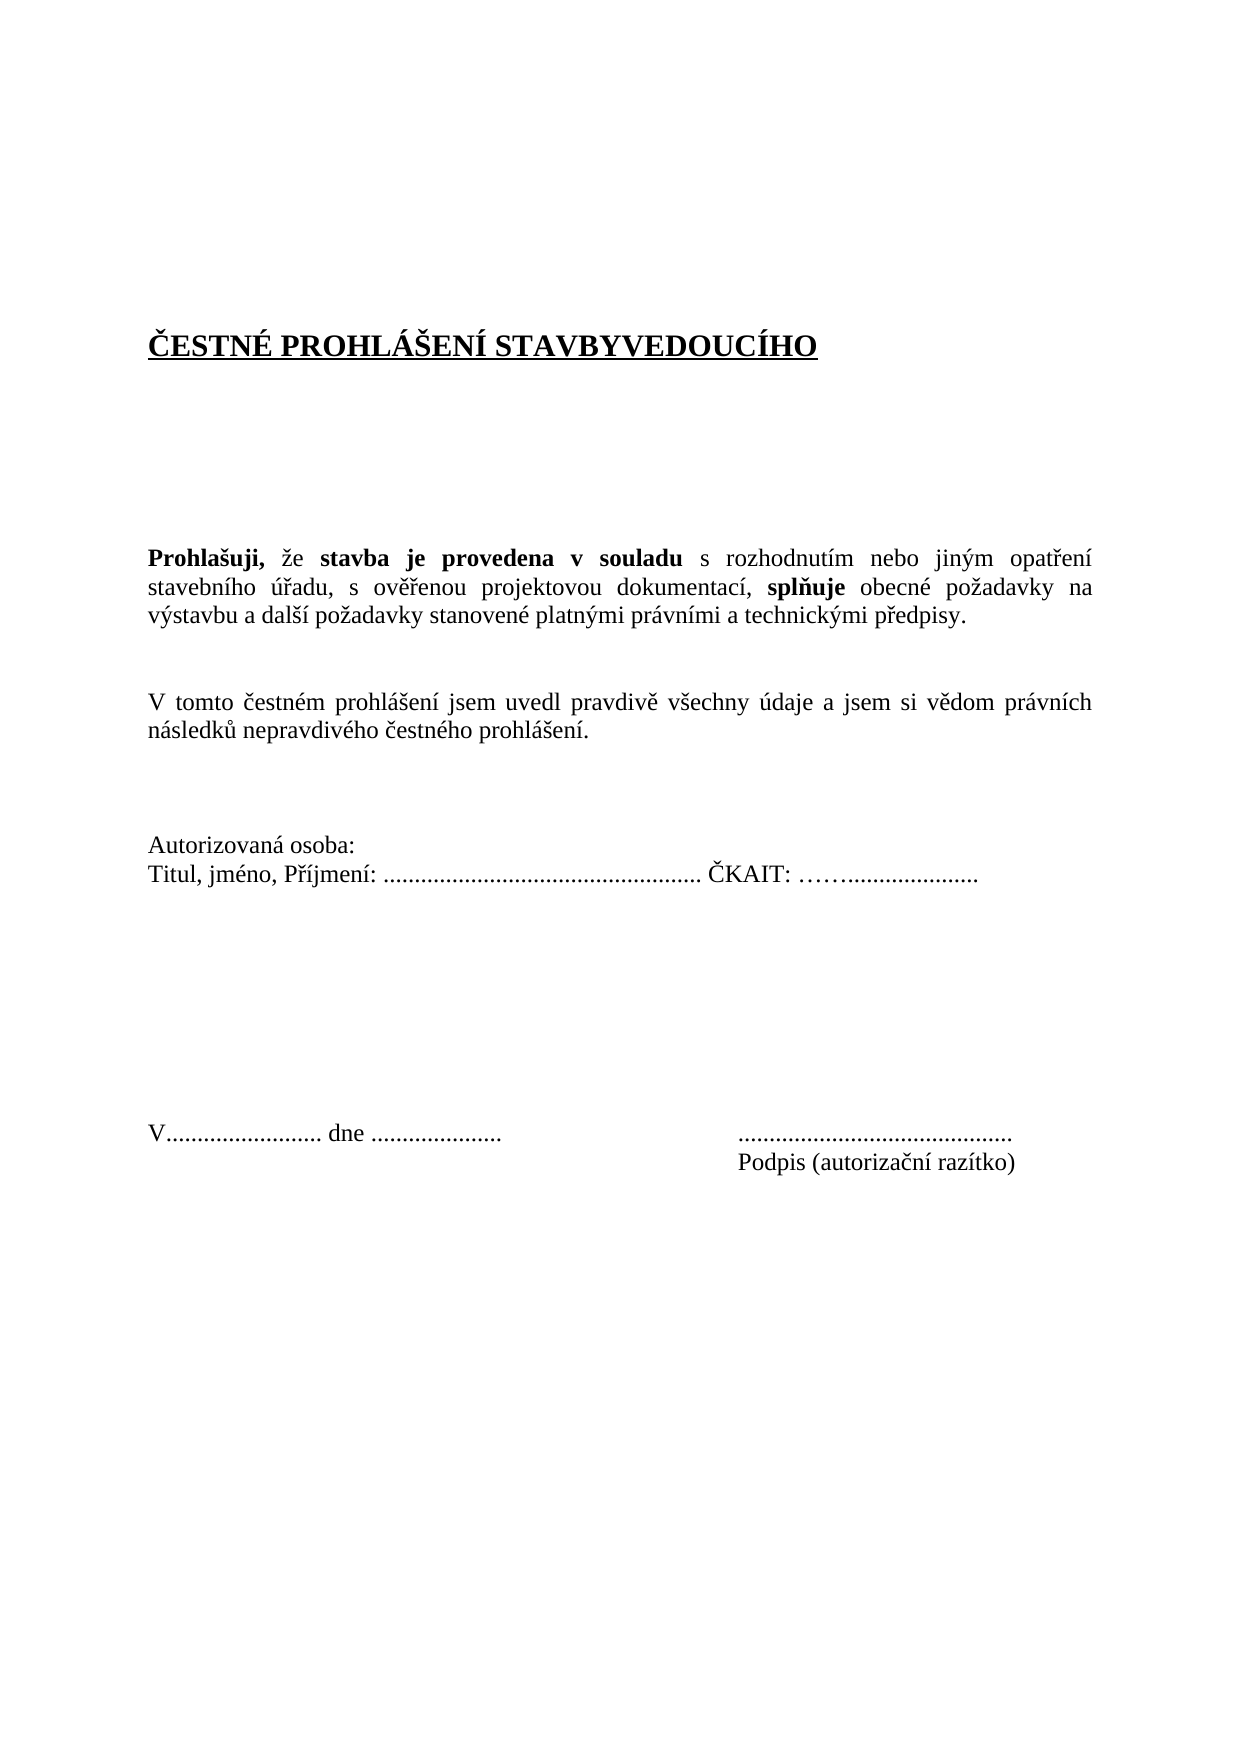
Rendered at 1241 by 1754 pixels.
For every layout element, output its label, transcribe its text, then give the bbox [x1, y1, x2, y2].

text Prohlašuji, že stavba je provedena v souladu s rozhodnutím nebo jiným opatření stavebního úřadu, s ověřenou projektovou dokumentací, splňuje obecné požadavky na výstavbu a další požadavky stanovené platnými právními a technickými předpisy. [148, 543, 1093, 629]
text ČESTNÉ PROHLÁŠENÍ STAVBYVEDOUCÍHO [148, 327, 1093, 363]
text Autorizovaná osoba: [148, 830, 1093, 859]
text Titul, jméno, Příjmení: ................................................... ČKAIT: ……..................... [148, 859, 1093, 888]
text V......................... dne ..................... ............................................ [148, 1118, 1093, 1147]
text V tomto čestném prohlášení jsem uvedl pravdivě všechny údaje a jsem si vědom právních následků nepravdivého čestného prohlášení. [148, 687, 1093, 744]
text Podpis (autorizační razítko) [664, 1147, 1093, 1175]
